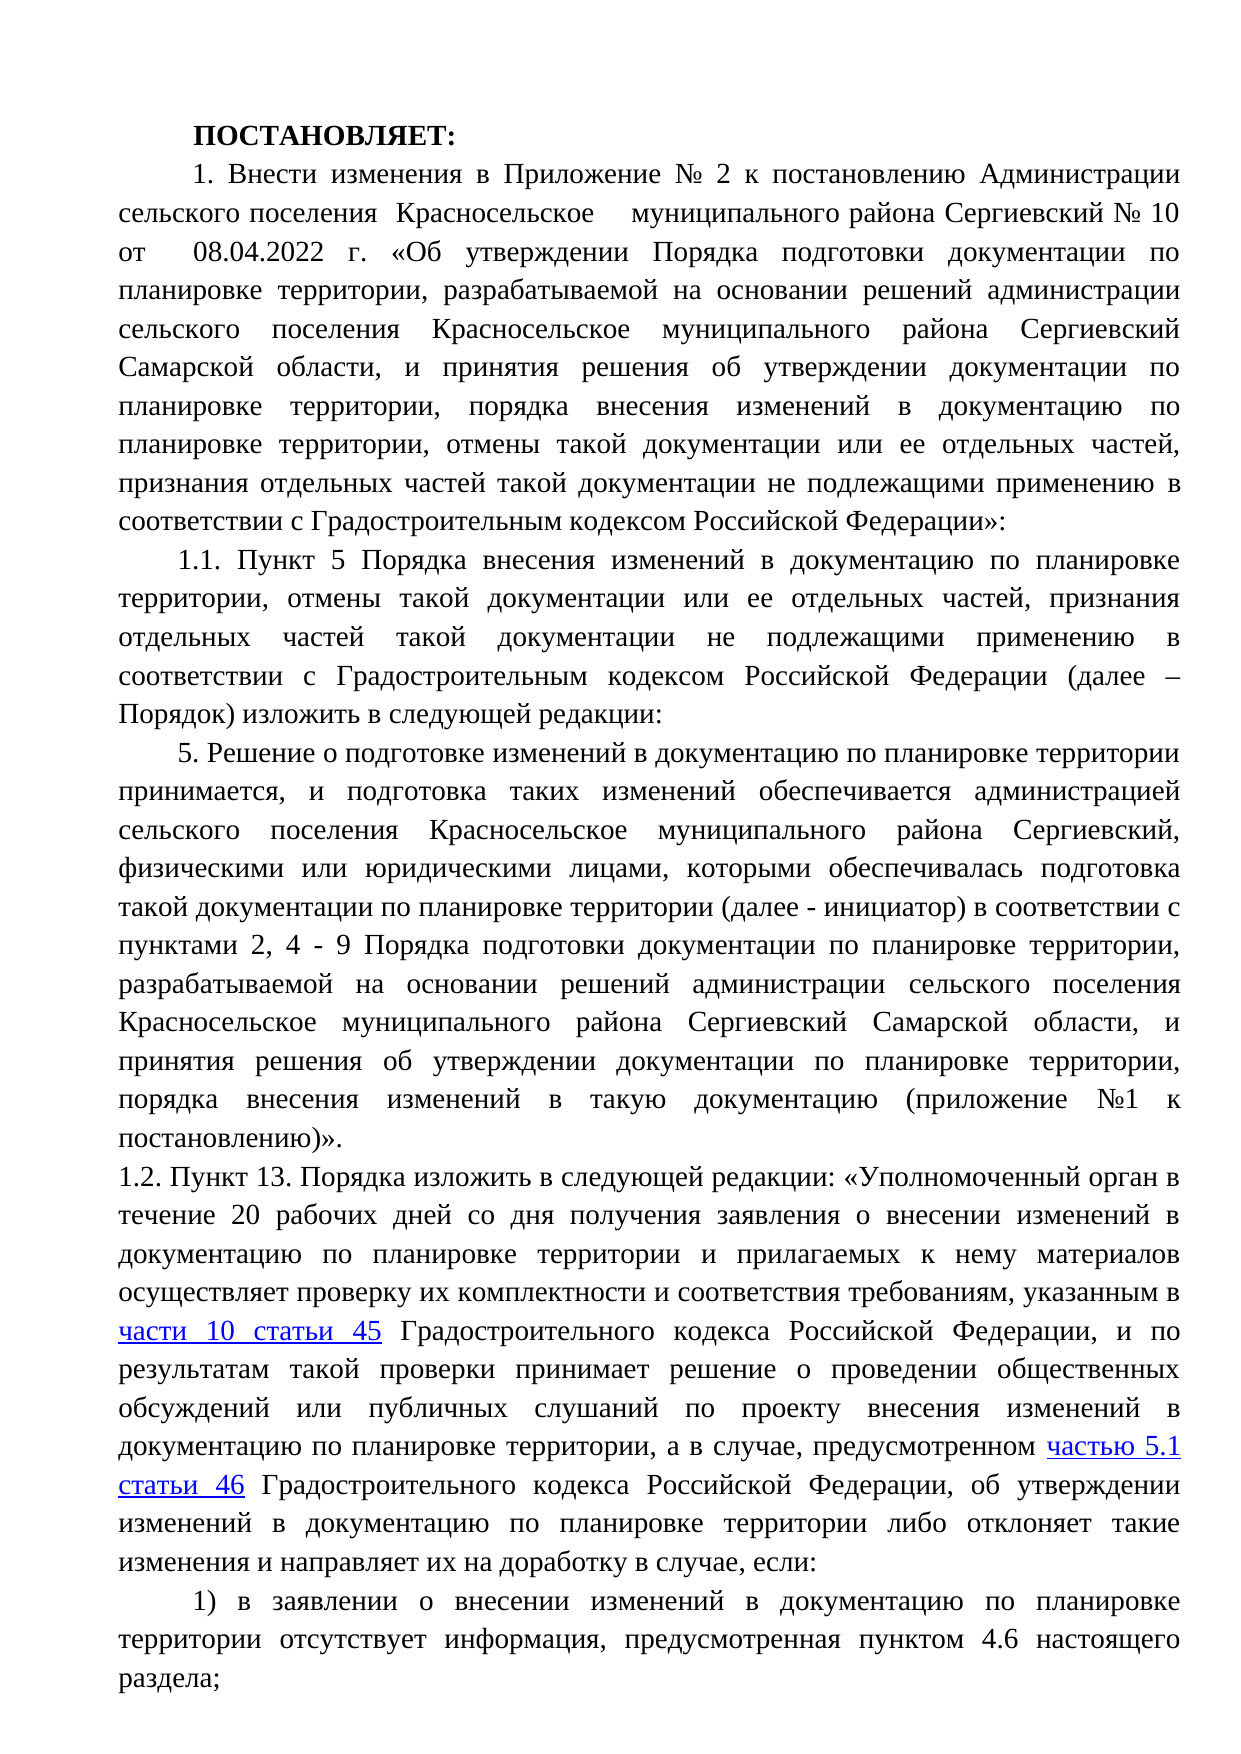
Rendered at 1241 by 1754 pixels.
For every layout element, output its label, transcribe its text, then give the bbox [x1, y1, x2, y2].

text 5. Решение о подготовке изменений в документацию по планировке территории принимается, и подготовка таких изменений обеспечивается администрацией сельского поселения Красносельское муниципального района Сергиевский, физическими или юридическими лицами, которыми обеспечивалась подготовка такой документации по планировке территории (далее - инициатор) в соответствии с пунктами 2, 4 - 9 Порядка подготовки документации по планировке территории, разрабатываемой на основании решений администрации сельского поселения Красносельское муниципального района Сергиевский Самарской области, и принятия решения об утверждении документации по планировке территории, порядка внесения изменений в такую документацию (приложение №1 к постановлению)». [118, 735, 1181, 1154]
text 1) в заявлении о внесении изменений в документацию по планировке территории отсутствует информация, предусмотренная пунктом 4.6 настоящего раздела; [118, 1583, 1181, 1693]
text 1. Внести изменения в Приложение № 2 к постановлению Администрации сельского поселения Красносельское муниципального района Сергиевский № 10 от 08.04.2022 г. «Об утверждении Порядка подготовки документации по планировке территории, разрабатываемой на основании решений администрации сельского поселения Красносельское муниципального района Сергиевский Самарской области, и принятия решения об утверждении документации по планировке территории, порядка внесения изменений в документацию по планировке территории, отмены такой документации или ее отдельных частей, признания отдельных частей такой документации не подлежащими применению в соответствии с Градостроительным кодексом Российской Федерации»: [118, 157, 1181, 537]
text 1.1. Пункт 5 Порядка внесения изменений в документацию по планировке территории, отмены такой документации или ее отдельных частей, признания отдельных частей такой документации не подлежащими применению в соответствии с Градостроительным кодексом Российской Федерации (далее – Порядок) изложить в следующей редакции: [118, 542, 1181, 730]
text ПОСТАНОВЛЯЕТ: [118, 118, 1181, 152]
text 1.2. Пункт 13. Порядка изложить в следующей редакции: «Уполномоченный орган в течение 20 рабочих дней со дня получения заявления о внесении изменений в документацию по планировке территории и прилагаемых к нему материалов осуществляет проверку их комплектности и соответствия требованиям, указанным в части 10 статьи 45 Градостроительного кодекса Российской Федерации, и по результатам такой проверки принимает решение о проведении общественных обсуждений или публичных слушаний по проекту внесения изменений в документацию по планировке территории, а в случае, предусмотренном частью 5.1 статьи 46 Градостроительного кодекса Российской Федерации, об утверждении изменений в документацию по планировке территории либо отклоняет такие изменения и направляет их на доработку в случае, если: [118, 1159, 1181, 1578]
